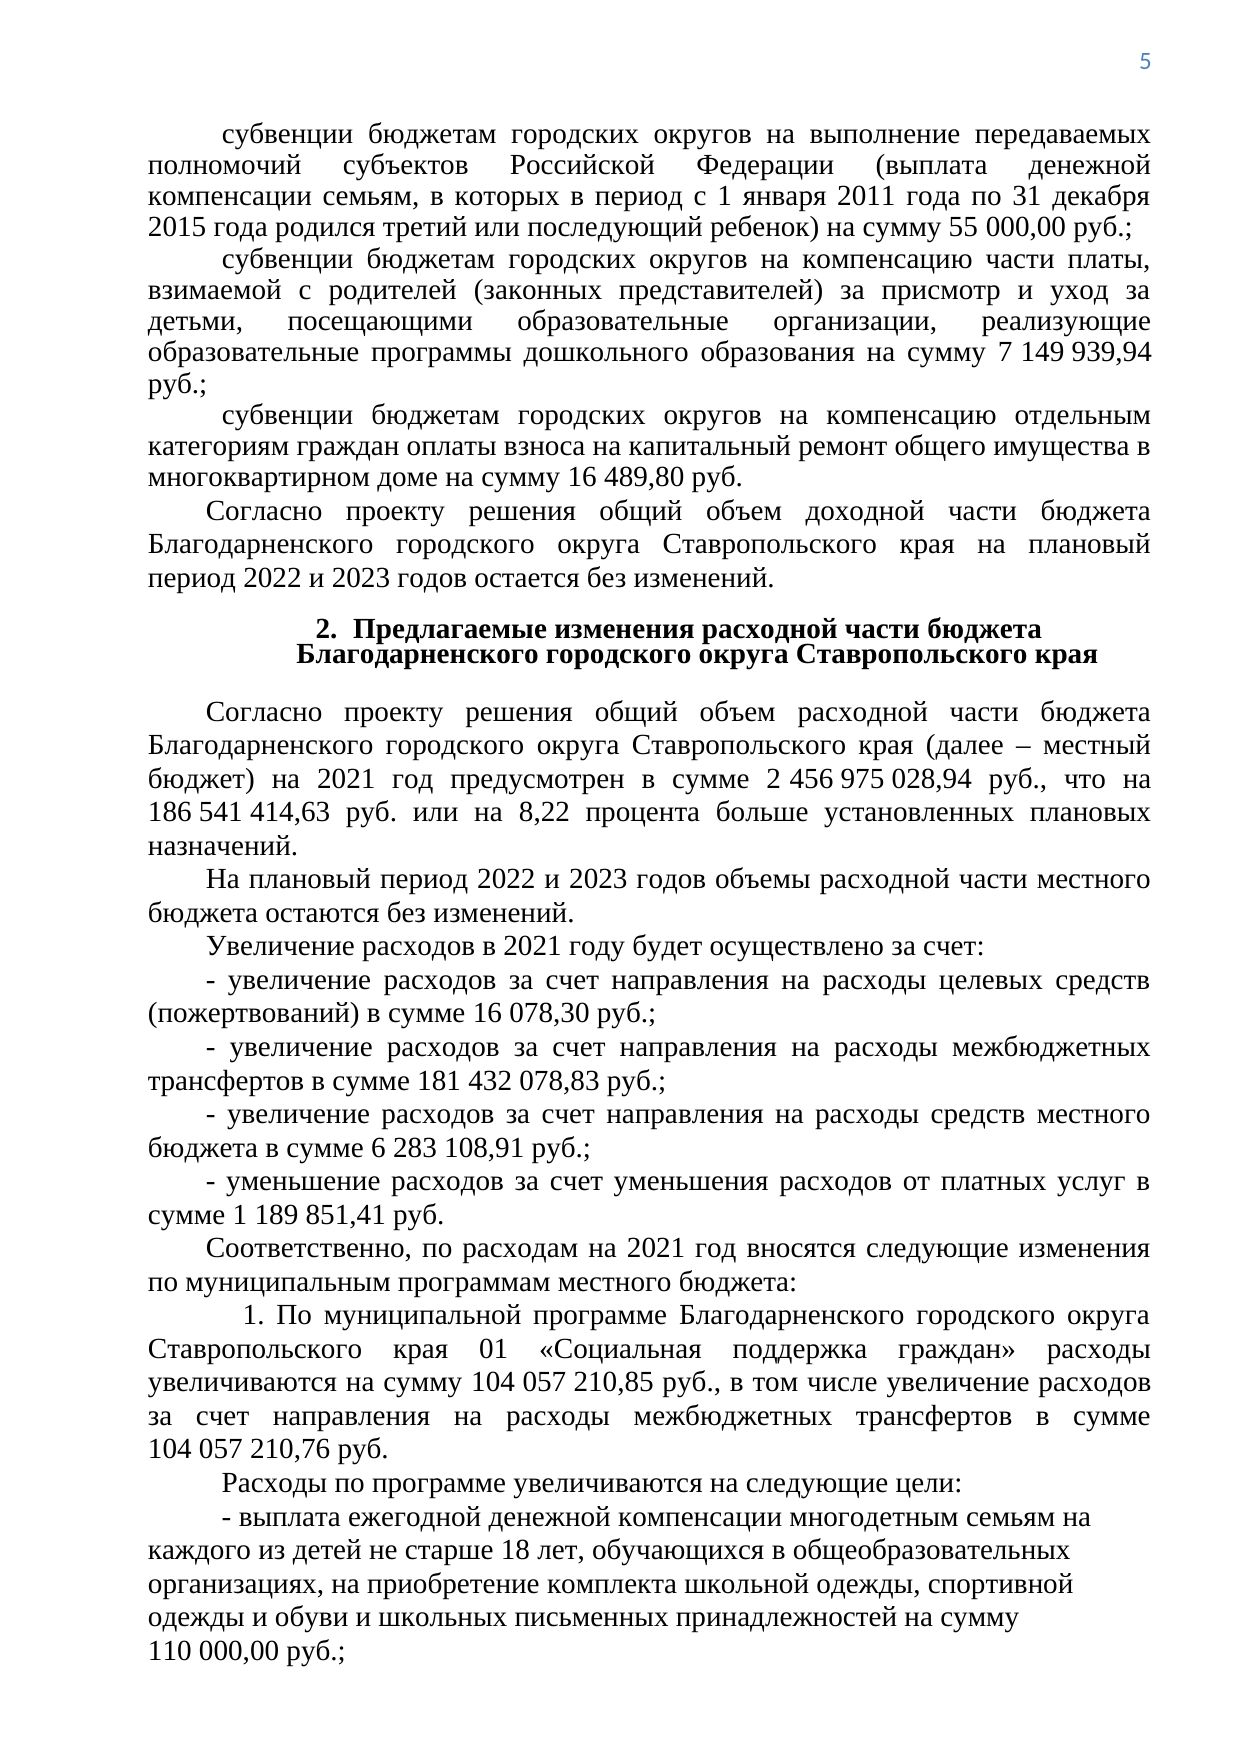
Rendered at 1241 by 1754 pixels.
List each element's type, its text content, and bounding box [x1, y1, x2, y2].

text - увеличение расходов за счет направления на расходы межбюджетных трансфертов в сумме 181 432 078,83 руб.; [148, 1029, 1152, 1096]
text 1. По муниципальной программе Благодарненского городского округа Ставропольского края 01 «Социальная поддержка граждан» расходы увеличиваются на сумму 104 057 210,85 руб., в том числе увеличение расходов за счет направления на расходы межбюджетных трансфертов в сумме 104 057 210,76 руб. [148, 1297, 1152, 1465]
list Предлагаемые изменения расходной части бюджета Благодарненского городского округа Ставропольского края [206, 619, 1152, 669]
text На плановый период 2022 и 2023 годов объемы расходной части местного бюджета остаются без изменений. [148, 861, 1152, 928]
text субвенции бюджетам городских округов на компенсацию части платы, взимаемой с родителей (законных представителей) за присмотр и уход за детьми, посещающими образовательные организации, реализующие образовательные программы дошкольного образования на сумму 7 149 939,94 руб.; [148, 243, 1152, 399]
text субвенции бюджетам городских округов на компенсацию отдельным категориям граждан оплаты взноса на капитальный ремонт общего имущества в многоквартирном доме на сумму 16 489,80 руб. [148, 399, 1152, 493]
text - увеличение расходов за счет направления на расходы целевых средств (пожертвований) в сумме 16 078,30 руб.; [148, 962, 1152, 1029]
text - уменьшение расходов за счет уменьшения расходов от платных услуг в сумме 1 189 851,41 руб. [148, 1163, 1152, 1230]
text Соответственно, по расходам на 2021 год вносятся следующие изменения по муниципальным программам местного бюджета: [148, 1230, 1152, 1297]
text Увеличение расходов в 2021 году будет осуществлено за счет: [148, 928, 1152, 962]
text субвенции бюджетам городских округов на выполнение передаваемых полномочий субъектов Российской Федерации (выплата денежной компенсации семьям, в которых в период с 1 января 2011 года по 31 декабря 2015 года родился третий или последующий ребенок) на сумму 55 000,00 руб.; [148, 118, 1152, 243]
text Расходы по программе увеличиваются на следующие цели: [148, 1465, 1152, 1499]
text Согласно проекту решения общий объем расходной части бюджета Благодарненского городского округа Ставропольского края (далее – местный бюджет) на 2021 год предусмотрен в сумме 2 456 975 028,94 руб., что на 186 541 414,63 руб. или на 8,22 процента больше установленных плановых назначений. [148, 694, 1152, 861]
text - увеличение расходов за счет направления на расходы средств местного бюджета в сумме 6 283 108,91 руб.; [148, 1096, 1152, 1163]
text Согласно проекту решения общий объем доходной части бюджета Благодарненского городского округа Ставропольского края на плановый период 2022 и 2023 годов остается без изменений. [148, 493, 1152, 594]
text - выплата ежегодной денежной компенсации многодетным семьям на каждого из детей не старше 18 лет, обучающихся в общеобразовательных организациях, на приобретение комплекта школьной одежды, спортивной одежды и обуви и школьных письменных принадлежностей на сумму 110 000,00 руб.; [148, 1499, 1152, 1666]
